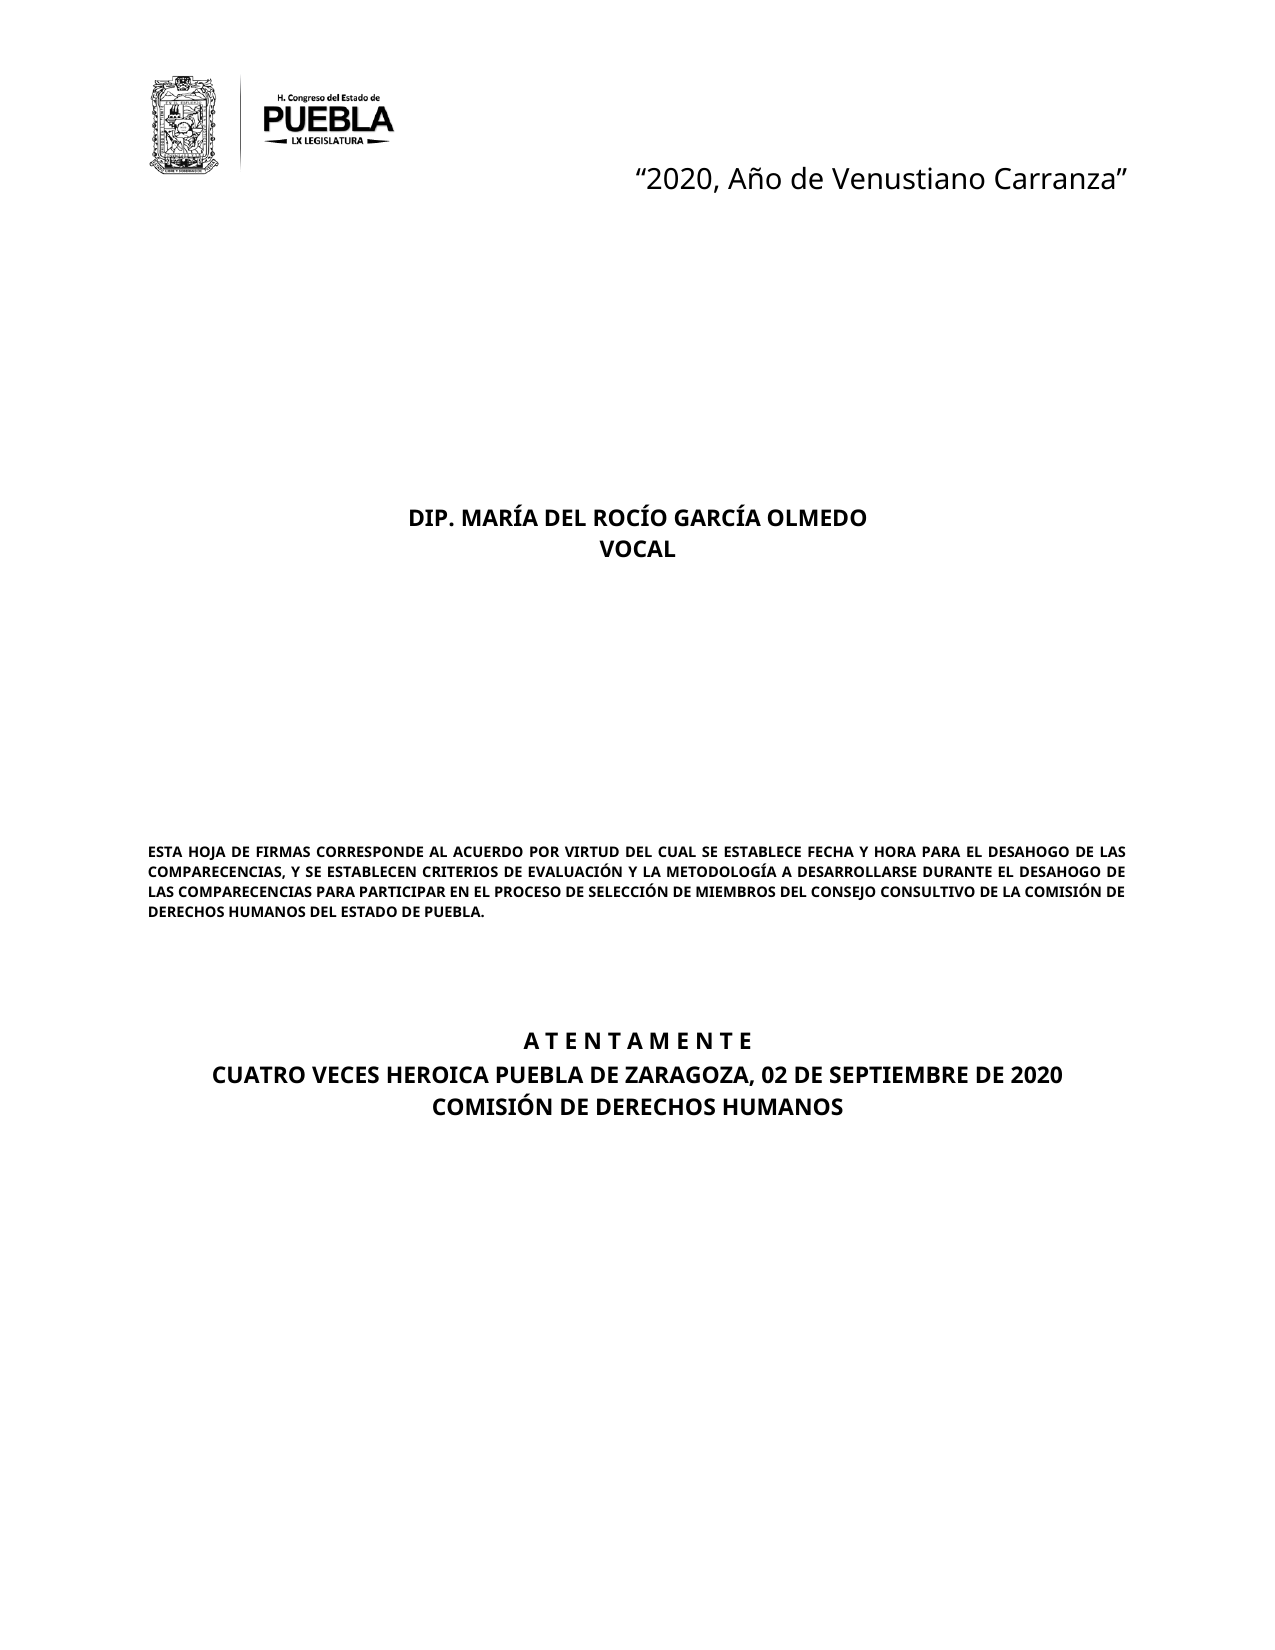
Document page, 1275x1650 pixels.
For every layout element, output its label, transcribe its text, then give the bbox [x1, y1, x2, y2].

picture [147, 73, 399, 177]
text CUATRO VECES HEROICA PUEBLA DE ZARAGOZA, 02 DE SEPTIEMBRE DE 2020 [148, 1059, 1127, 1091]
text COMISIÓN DE DERECHOS HUMANOS [148, 1091, 1127, 1122]
text VOCAL [148, 533, 1127, 564]
text DIP. MARÍA DEL ROCÍO GARCÍA OLMEDO [148, 502, 1127, 533]
text A T E N T A M E N T E [148, 1025, 1127, 1056]
text ESTA HOJA DE FIRMAS CORRESPONDE AL ACUERDO POR VIRTUD DEL CUAL SE ESTABLECE FECHA Y HORA PARA EL DESAHOGO DE LAS COMPARECENCIAS, Y SE ESTABLECEN CRITERIOS DE EVALUACIÓN Y LA METODOLOGÍA A DESARROLLARSE DURANTE EL DESAHOGO DE LAS COMPARECENCIAS PARA PARTICIPAR EN EL PROCESO DE SELECCIÓN DE MIEMBROS DEL CONSEJO CONSULTIVO DE LA COMISIÓN DE DERECHOS HUMANOS DEL ESTADO DE PUEBLA. [148, 842, 1127, 922]
